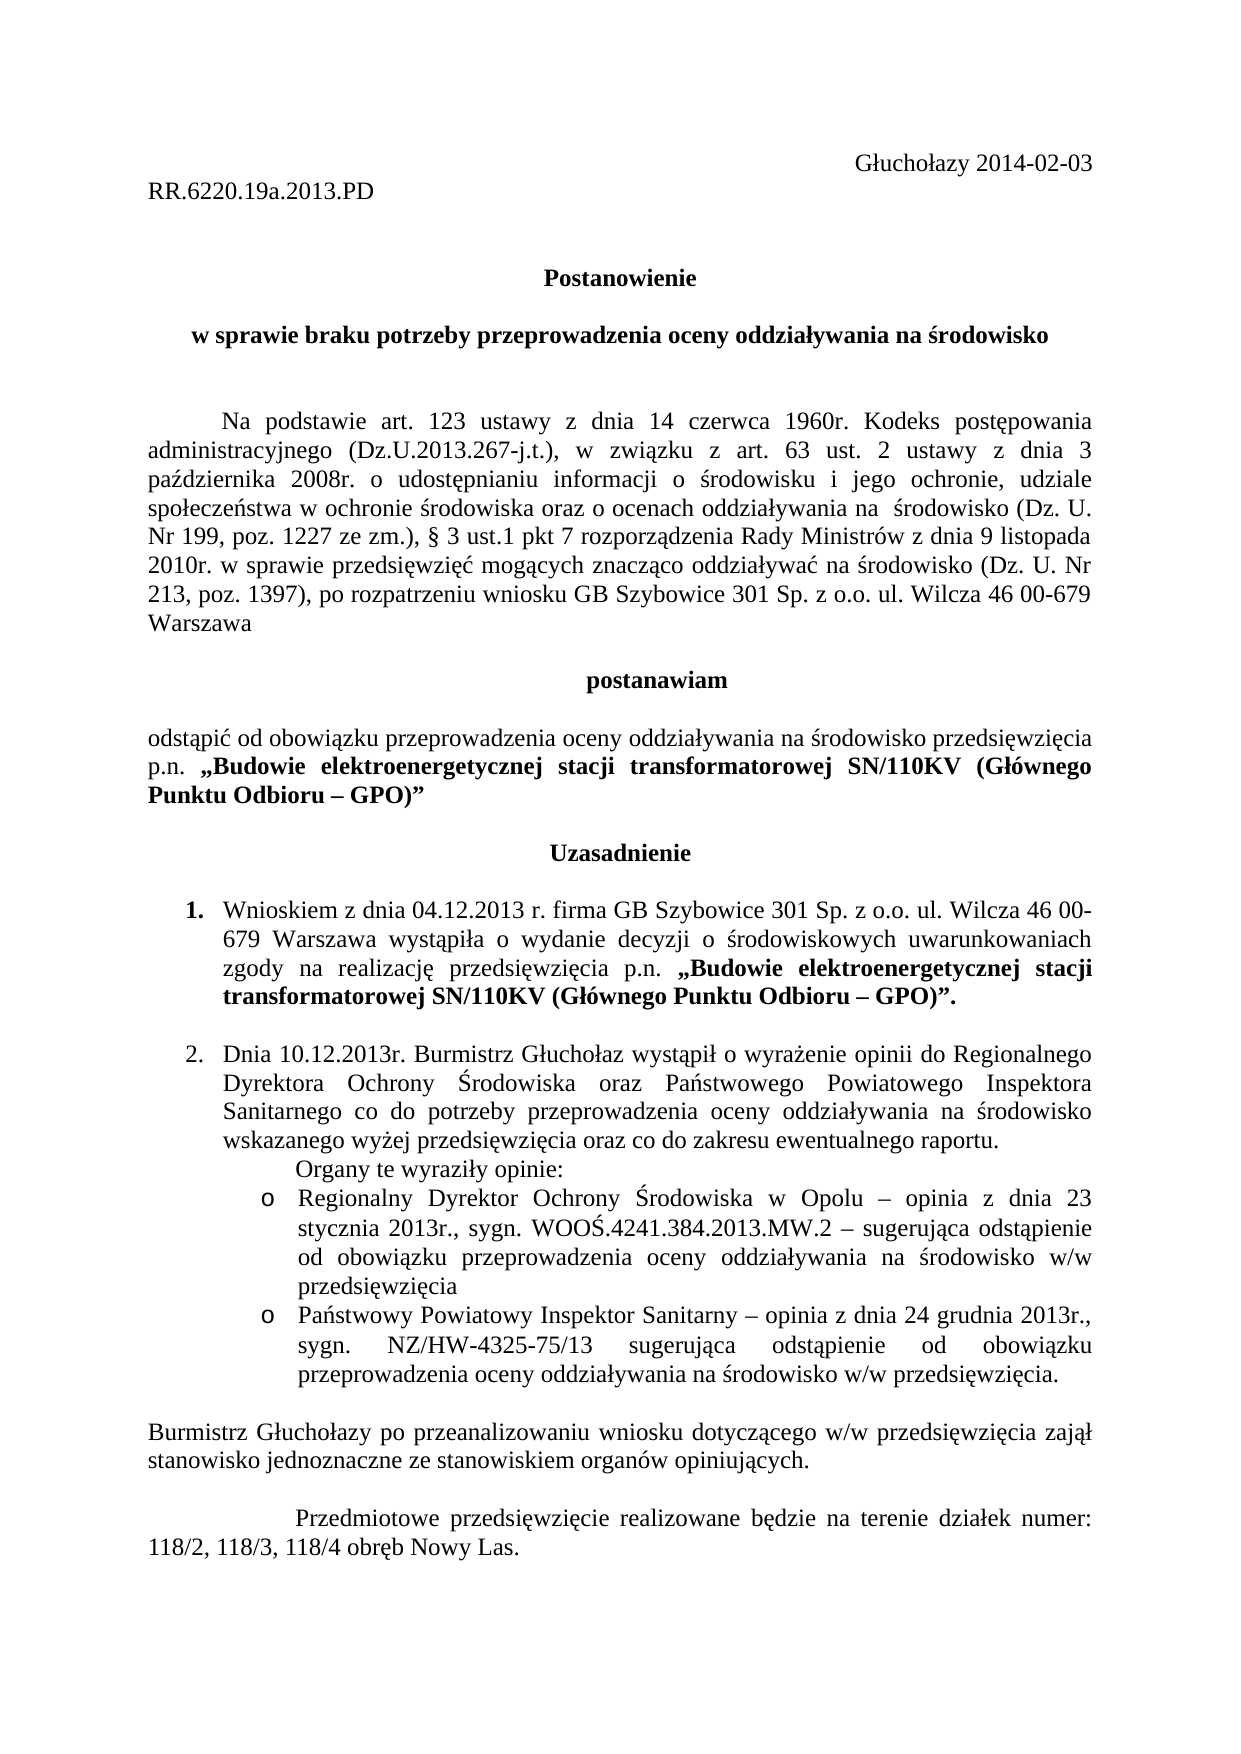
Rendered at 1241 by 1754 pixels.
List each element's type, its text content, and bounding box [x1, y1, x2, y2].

list Dnia 10.12.2013r. Burmistrz Głuchołaz wystąpił o wyrażenie opinii do Regionalnego Dyrektora Ochrony Środowiska oraz Państwowego Powiatowego Inspektora Sanitarnego co do potrzeby przeprowadzenia oceny oddziaływania na środowisko wskazanego wyżej przedsięwzięcia oraz co do zakresu ewentualnego raportu. [185, 1039, 1093, 1154]
list Regionalny Dyrektor Ochrony Środowiska w Opolu – opinia z dnia 23 stycznia 2013r., sygn. WOOŚ.4241.384.2013.MW.2 – sugerująca odstąpienie od obowiązku przeprowadzenia oceny oddziaływania na środowisko w/w przedsięwzięcia [260, 1183, 1093, 1300]
text Burmistrz Głuchołazy po przeanalizowaniu wniosku dotyczącego w/w przedsięwzięcia zajął stanowisko jednoznaczne ze stanowiskiem organów opiniujących. [148, 1417, 1093, 1474]
list Organy te wyraziły opinie: [223, 1154, 1093, 1183]
text Przedmiotowe przedsięwzięcie realizowane będzie na terenie działek numer: 118/2, 118/3, 118/4 obręb Nowy Las. [148, 1503, 1093, 1561]
list Państwowy Powiatowy Inspektor Sanitarny – opinia z dnia 24 grudnia 2013r., sygn. NZ/HW-4325-75/13 sugerująca odstąpienie od obowiązku przeprowadzenia oceny oddziaływania na środowisko w/w przedsięwzięcia. [260, 1300, 1093, 1388]
text Uzasadnienie [148, 838, 1093, 866]
text Postanowienie [148, 263, 1093, 291]
text RR.6220.19a.2013.PD [148, 176, 1093, 205]
text odstąpić od obowiązku przeprowadzenia oceny oddziaływania na środowisko przedsięwzięcia p.n. „Budowie elektroenergetycznej stacji transformatorowej SN/110KV (Głównego Punktu Odbioru – GPO)” [148, 723, 1093, 809]
text postanawiam [148, 665, 1093, 694]
list Wnioskiem z dnia 04.12.2013 r. firma GB Szybowice 301 Sp. z o.o. ul. Wilcza 46 00-679 Warszawa wystąpiła o wydanie decyzji o środowiskowych uwarunkowaniach zgody na realizację przedsięwzięcia p.n. „Budowie elektroenergetycznej stacji transformatorowej SN/110KV (Głównego Punktu Odbioru – GPO)”. [185, 895, 1093, 1010]
text w sprawie braku potrzeby przeprowadzenia oceny oddziaływania na środowisko [148, 320, 1093, 349]
text Głuchołazy 2014-02-03 [148, 148, 1093, 176]
text Na podstawie art. 123 ustawy z dnia 14 czerwca 1960r. Kodeks postępowania administracyjnego (Dz.U.2013.267-j.t.), w związku z art. 63 ust. 2 ustawy z dnia 3 października 2008r. o udostępnianiu informacji o środowisku i jego ochronie, udziale społeczeństwa w ochronie środowiska oraz o ocenach oddziaływania na środowisko (Dz. U. Nr 199, poz. 1227 ze zm.), § 3 ust.1 pkt 7 rozporządzenia Rady Ministrów z dnia 9 listopada 2010r. w sprawie przedsięwzięć mogących znacząco oddziaływać na środowisko (Dz. U. Nr 213, poz. 1397), po rozpatrzeniu wniosku GB Szybowice 301 Sp. z o.o. ul. Wilcza 46 00-679 Warszawa [148, 406, 1093, 636]
